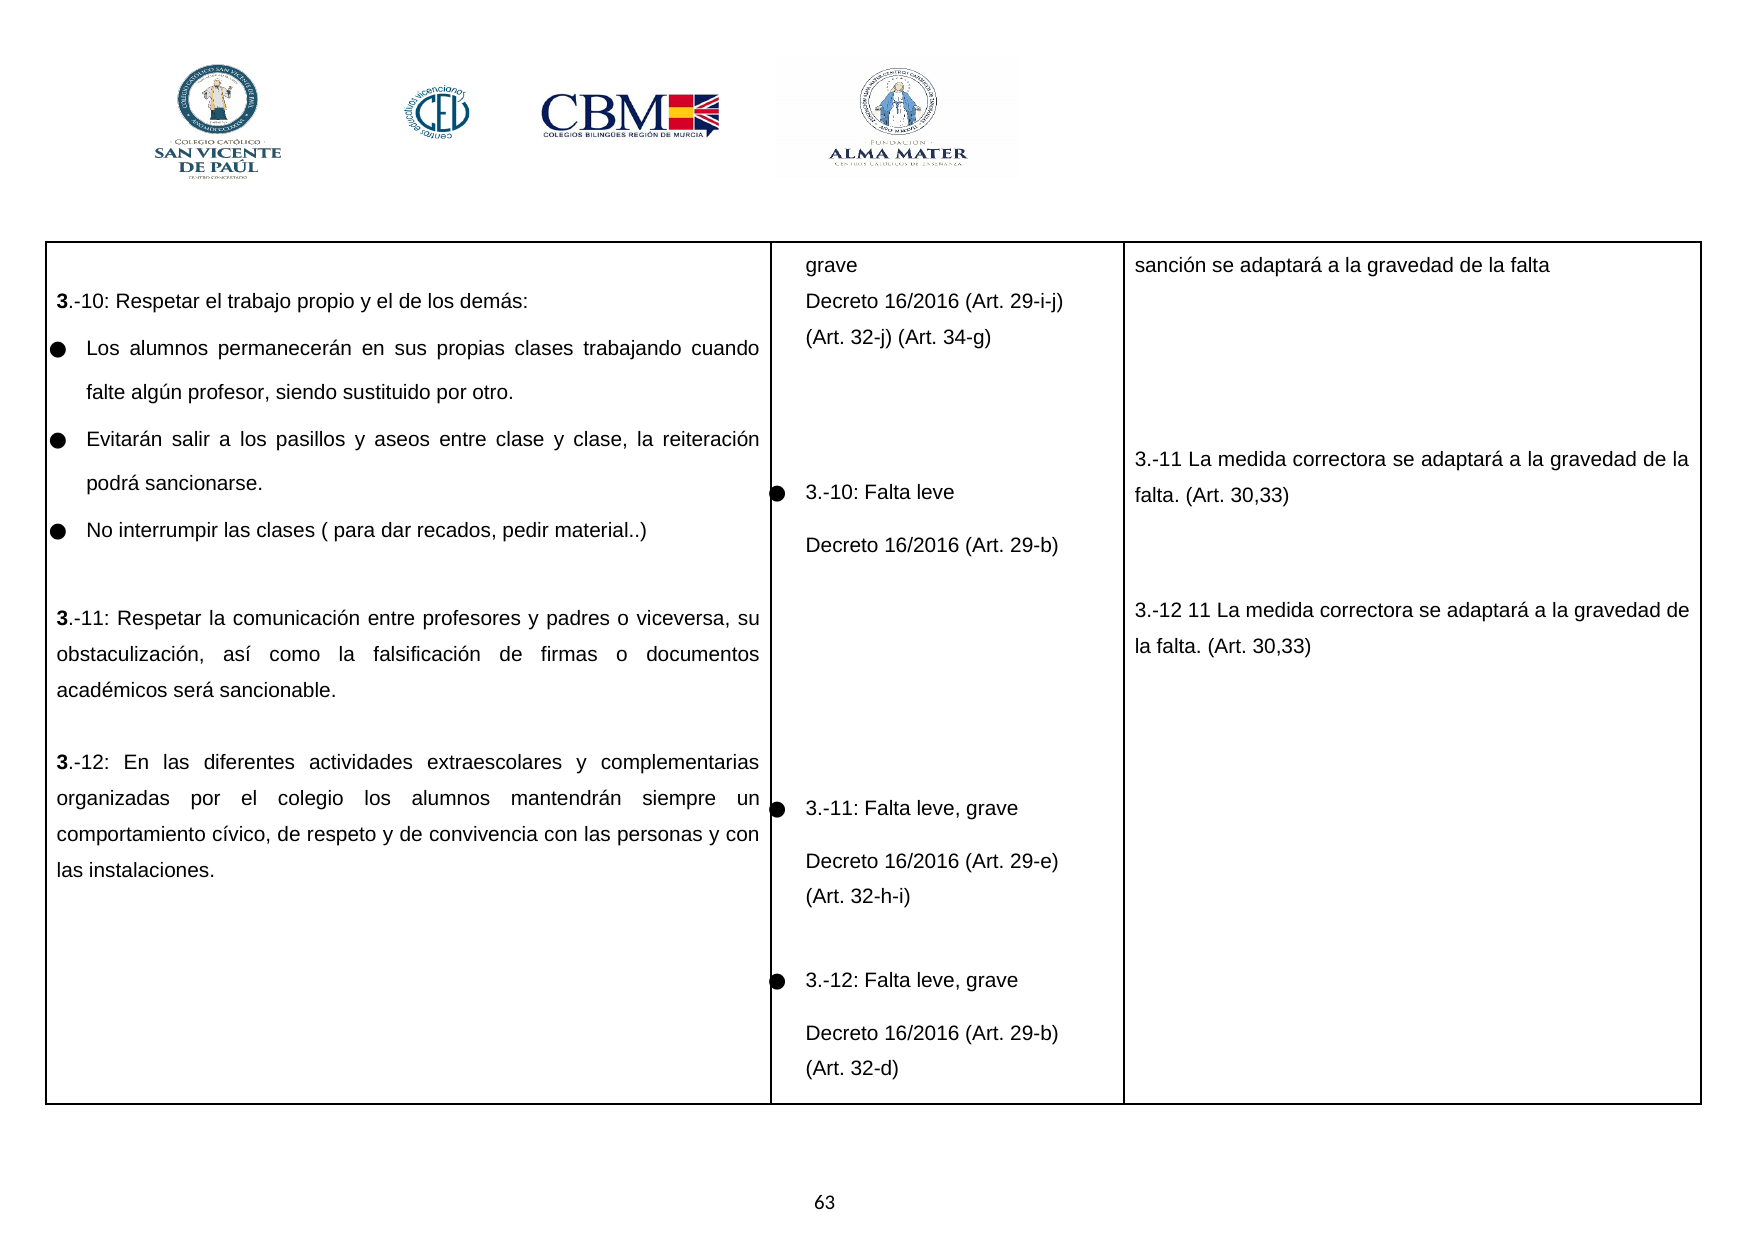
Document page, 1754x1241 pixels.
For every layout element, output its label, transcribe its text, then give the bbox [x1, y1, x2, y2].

picture [402, 85, 470, 139]
picture [541, 93, 719, 138]
picture [135, 54, 299, 190]
picture [776, 56, 1020, 177]
